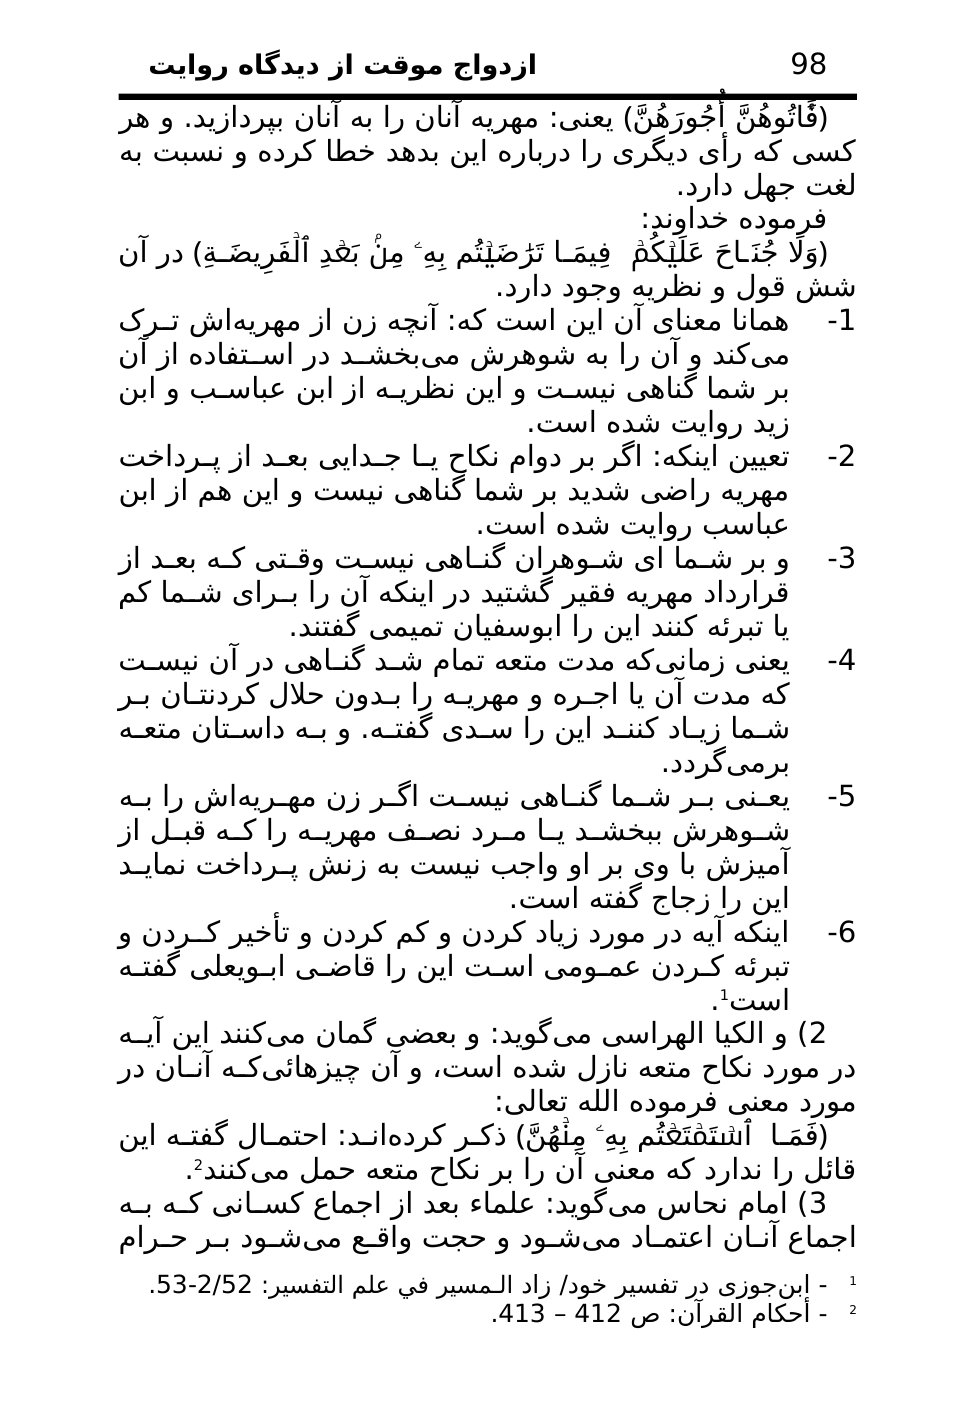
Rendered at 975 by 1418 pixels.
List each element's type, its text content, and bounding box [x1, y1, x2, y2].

list تعیین اینکه: اگر بر دوام نکاح یا جدایی بعد از پرداخت مهریه راضی شدید بر شما گناهی نیست و این هم از ابن عباسب روایت شده است. [118, 439, 827, 541]
list یعنی زمانی‌که مدت متعه تمام شد گناهی در آن نیست که مدت آن یا اجره و مهریه را بدون حلال کردنتان بر شما زیاد کنند این را سدی گفته. و به داستان متعه برمی‌گردد. [118, 643, 827, 779]
list و بر شما ای شوهران گناهی نیست وقتی که بعد از قرارداد مهریه فقیر گشتید در اینکه آن را برای شما کم یا تبرئه کنند این را ابوسفیان تمیمی گفتند. [118, 541, 827, 643]
text ﴿فَ‍َٔاتُوهُنَّ أُجُورَهُنَّ﴾ یعنی: مهریه آنان را به آنان بپردازید. و هر کسی که رأی دیگری را درباره این بدهد خطا کرده و نسبت به لغت جهل دارد. [118, 100, 857, 202]
text 2) و الکیا الهراسی می‌گوید: و بعضی گمان می‌کنند این آیه در مورد نکاح متعه نازل شده است، و آن چیزهائی‌که آنان در مورد معنی فرموده الله تعالی: [118, 1017, 857, 1119]
list یعنی بر شما گناهی نیست اگر زن مهریه‌اش را به شوهرش ببخشد یا مرد نصف مهریه را که قبل از آمیزش با وی بر او واجب نیست به زنش پرداخت نماید این را زجاج گفته است. [118, 779, 827, 915]
list اینکه آیه در مورد زیاد کردن و کم کردن و تأخیر کردن و تبرئه کردن عمومی است این را قاضی ابویعلی گفته است. [118, 915, 827, 1017]
text فرموده خداوند: [118, 202, 857, 236]
text ﴿فَمَا ٱسۡتَمۡتَعۡتُم بِهِۦ مِنۡهُنَّ﴾ ذکر کرده‌اند: احتمال گفته این قائل را ندارد که معنی آن را بر نکاح متعه حمل می‌کنند. [118, 1119, 857, 1187]
list همانا معنای آن این است که: آنچه زن از مهریه‌اش ترک می‌کند و آن را به شوهرش می‌بخشد در استفاده از آن بر شما گناهی نیست و این نظریه از ابن‌ عباسب و ابن ‌زید روایت شده است. [118, 304, 827, 439]
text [118, 1187, 857, 1254]
text ﴿وَلَا جُنَاحَ عَلَيۡكُمۡ فِيمَا تَرَٰضَيۡتُم بِهِۦ مِنۢ بَعۡدِ ٱلۡفَرِيضَةِ﴾ در آن شش قول و نظریه وجود دارد. [118, 236, 857, 304]
